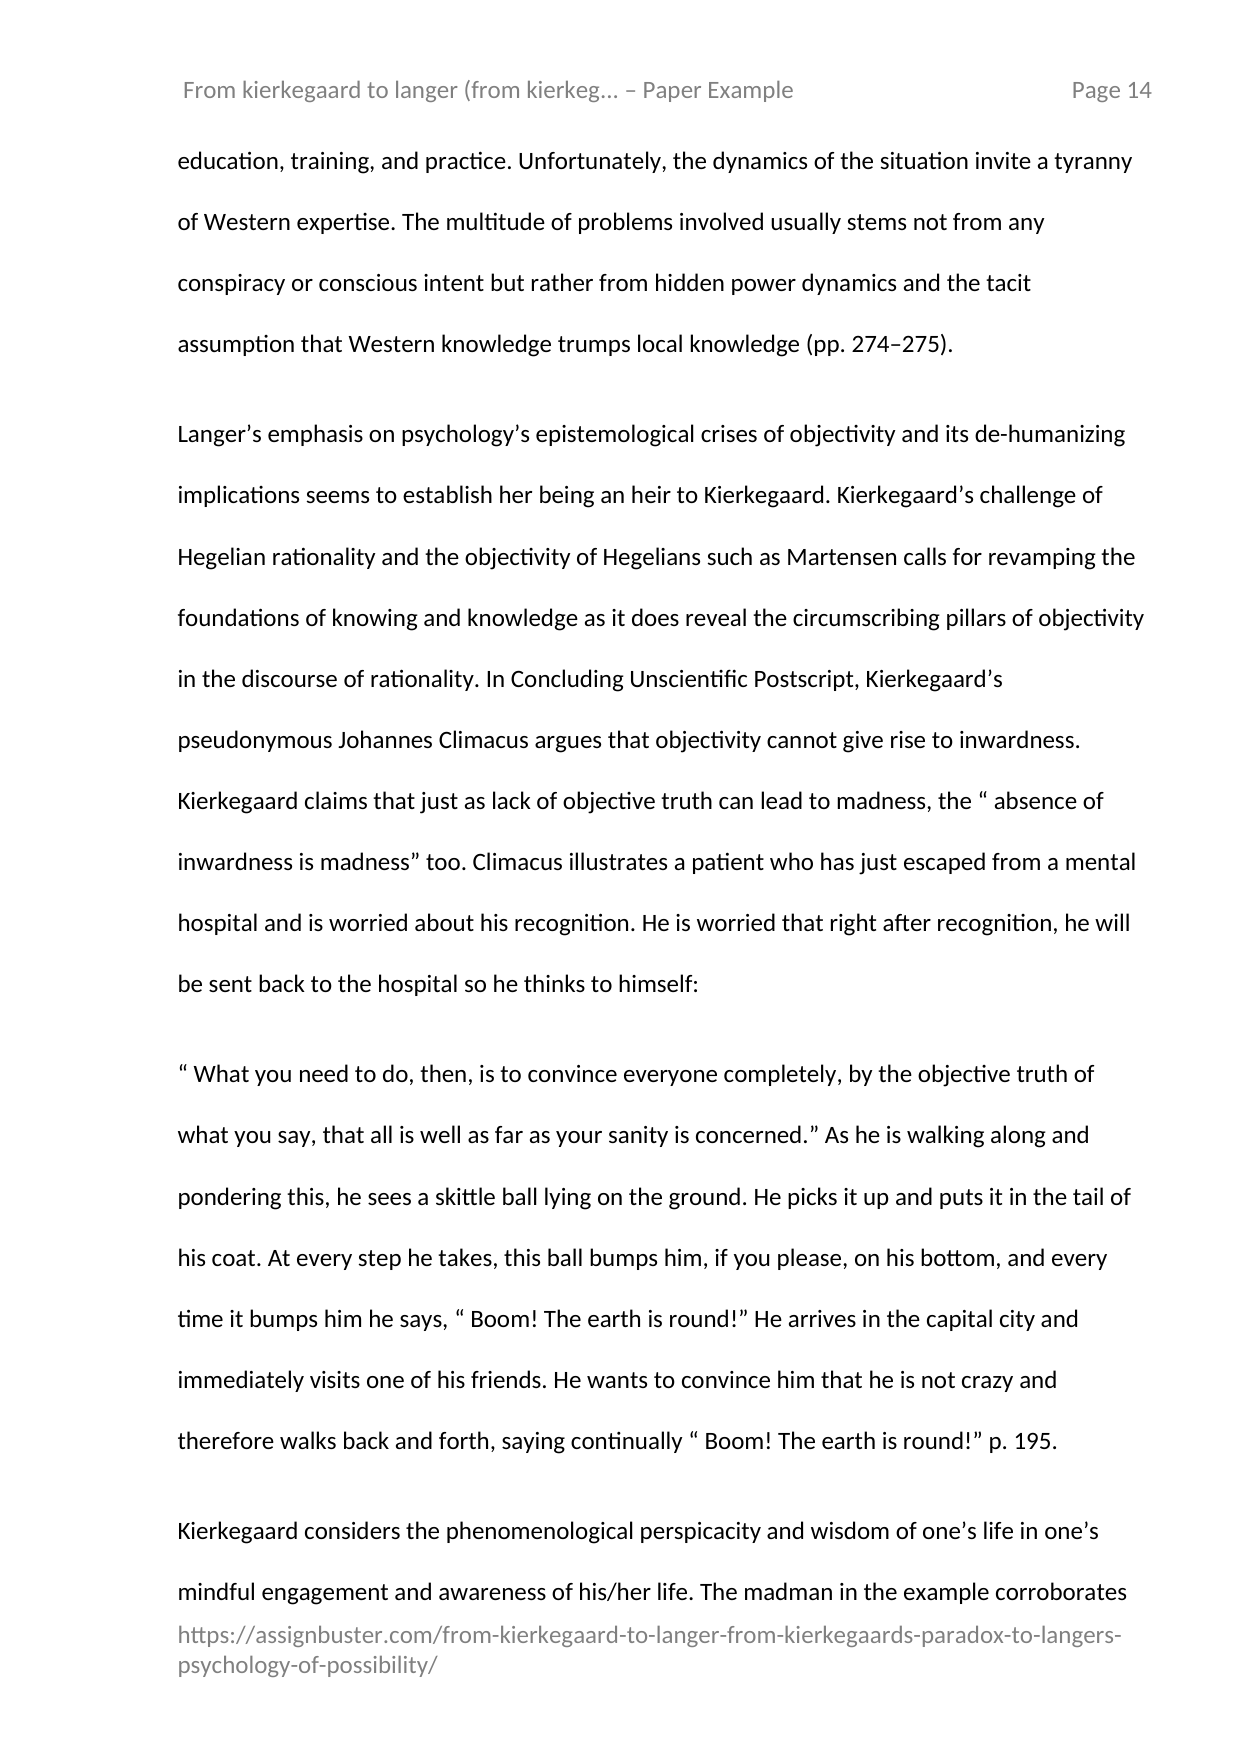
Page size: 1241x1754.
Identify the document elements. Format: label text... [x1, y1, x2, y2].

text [177, 1515, 1152, 1607]
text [177, 145, 1152, 359]
text Langer’s emphasis on psychology’s epistemological crises of objectivity and its de-humanizing implications seems to establish her being an heir to Kierkegaard. Kierkegaard’s challenge of Hegelian rationality and the objectivity of Hegelians such as Martensen calls for revamping the foundations of knowing and knowledge as it does reveal the circumscribing pillars of objectivity in the discourse of rationality. In Concluding Unscientific Postscript, Kierkegaard’s pseudonymous Johannes Climacus argues that objectivity cannot give rise to inwardness. Kierkegaard claims that just as lack of objective truth can lead to madness, the “ absence of inwardness is madness” too. Climacus illustrates a patient who has just escaped from a mental hospital and is worried about his recognition. He is worried that right after recognition, he will be sent back to the hospital so he thinks to himself: [177, 419, 1152, 998]
text “ What you need to do, then, is to convince everyone completely, by the objective truth of what you say, that all is well as far as your sanity is concerned.” As he is walking along and pondering this, he sees a skittle ball lying on the ground. He picks it up and puts it in the tail of his coat. At every step he takes, this ball bumps him, if you please, on his bottom, and every time it bumps him he says, “ Boom! The earth is round!” He arrives in the capital city and immediately visits one of his friends. He wants to convince him that he is not crazy and therefore walks back and forth, saying continually “ Boom! The earth is round!” p. 195. [177, 1058, 1152, 1455]
